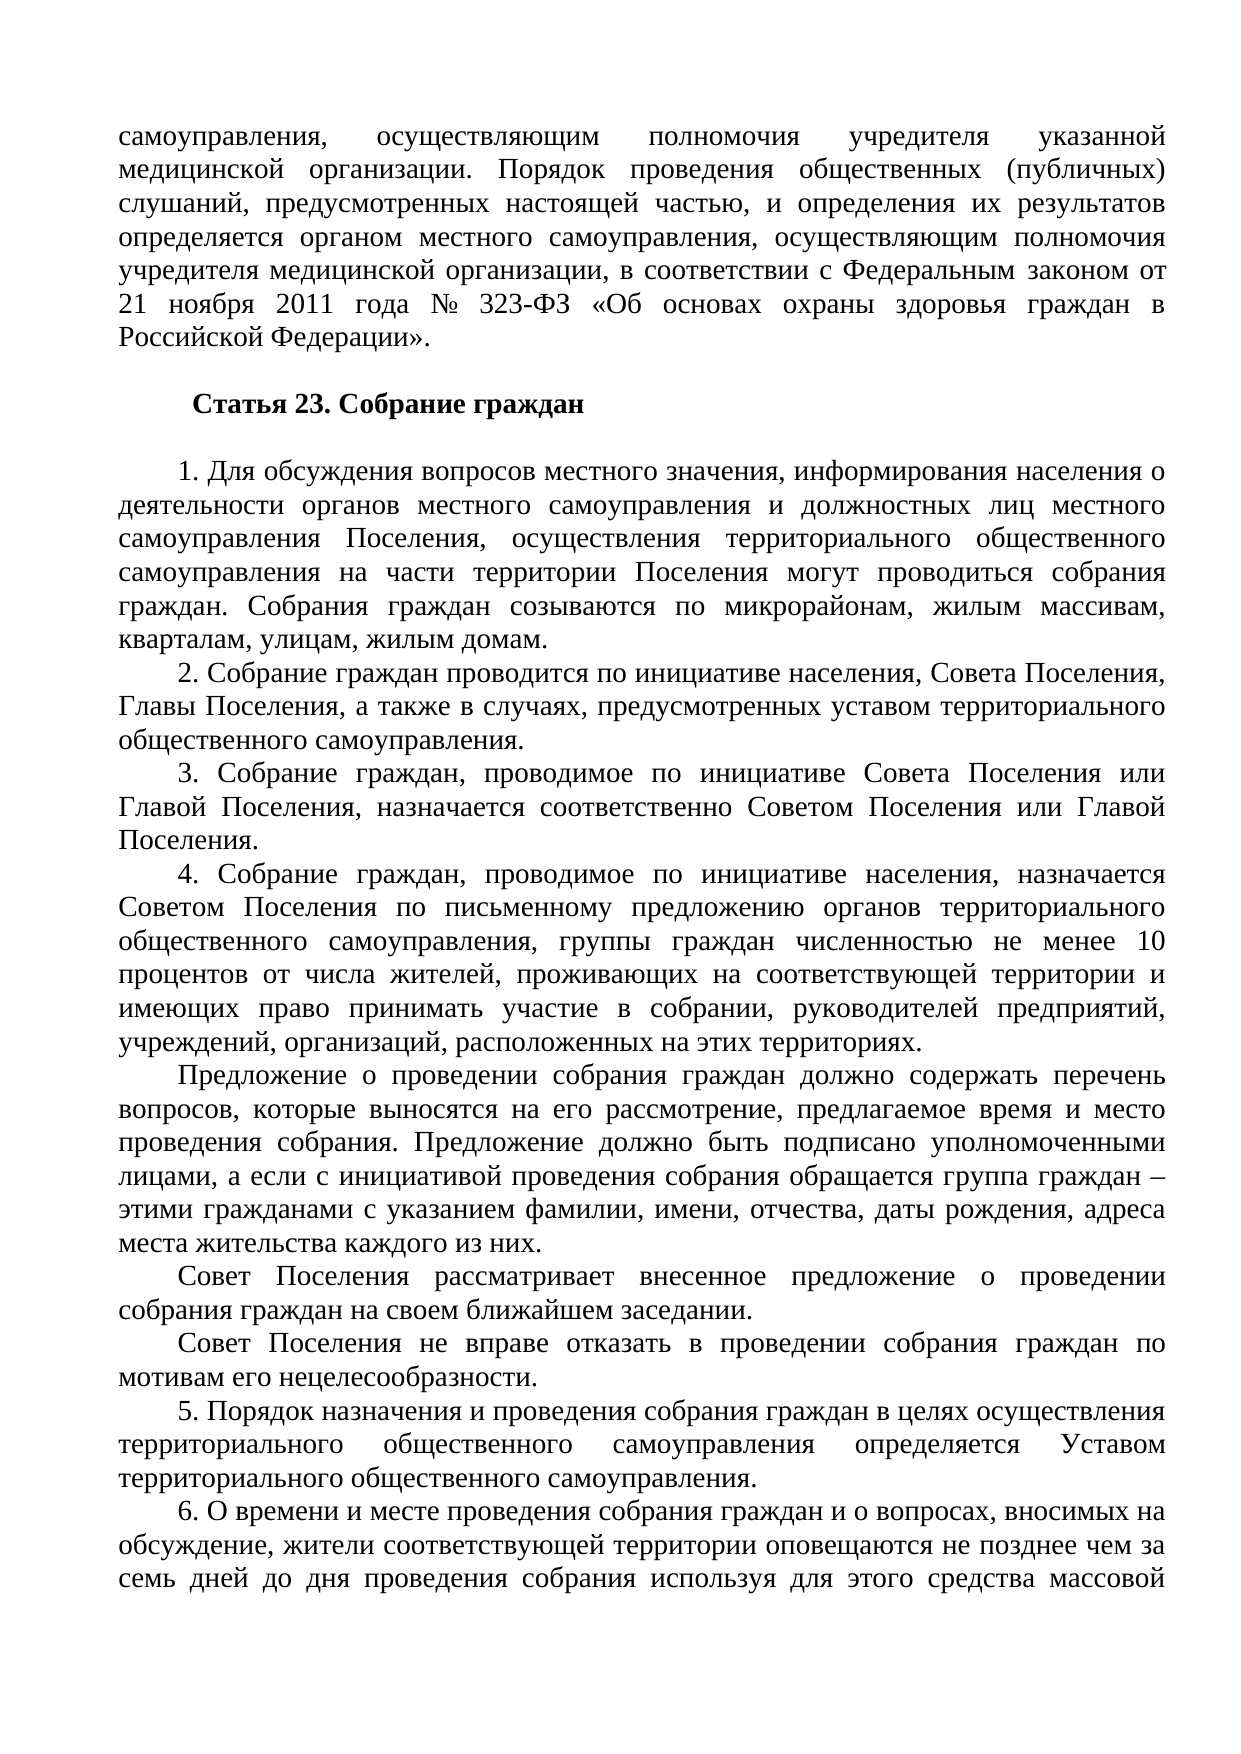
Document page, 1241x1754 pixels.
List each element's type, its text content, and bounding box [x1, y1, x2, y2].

text Предложение о проведении собрания граждан должно содержать перечень вопросов, которые выносятся на его рассмотрение, предлагаемое время и место проведения собрания. Предложение должно быть подписано уполномоченными лицами, а если с инициативой проведения собрания обращается группа граждан – этими гражданами с указанием фамилии, имени, отчества, даты рождения, адреса места жительства каждого из них. [118, 1057, 1167, 1258]
text Совет Поселения не вправе отказать в проведении собрания граждан по мотивам его нецелесообразности. [118, 1326, 1167, 1393]
text 5. Порядок назначения и проведения собрания граждан в целях осуществления территориального общественного самоуправления определяется Уставом территориального общественного самоуправления. [118, 1393, 1167, 1493]
text 1. Для обсуждения вопросов местного значения, информирования населения о деятельности органов местного самоуправления и должностных лиц местного самоуправления Поселения, осуществления территориального общественного самоуправления на части территории Поселения могут проводиться собрания граждан. Собрания граждан созываются по микрорайонам, жилым массивам, кварталам, улицам, жилым домам. [118, 453, 1167, 655]
text 2. Собрание граждан проводится по инициативе населения, Совета Поселения, Главы Поселения, а также в случаях, предусмотренных уставом территориального общественного самоуправления. [118, 655, 1167, 755]
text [118, 118, 1167, 353]
text Статья 23. Собрание граждан [118, 386, 1167, 420]
text Совет Поселения рассматривает внесенное предложение о проведении собрания граждан на своем ближайшем заседании. [118, 1258, 1167, 1326]
text 3. Собрание граждан, проводимое по инициативе Совета Поселения или Главой Поселения, назначается соответственно Советом Поселения или Главой Поселения. [118, 755, 1167, 856]
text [118, 1493, 1167, 1594]
text 4. Собрание граждан, проводимое по инициативе населения, назначается Советом Поселения по письменному предложению органов территориального общественного самоуправления, группы граждан численностью не менее 10 процентов от числа жителей, проживающих на соответствующей территории и имеющих право принимать участие в собрании, руководителей предприятий, учреждений, организаций, расположенных на этих территориях. [118, 856, 1167, 1057]
